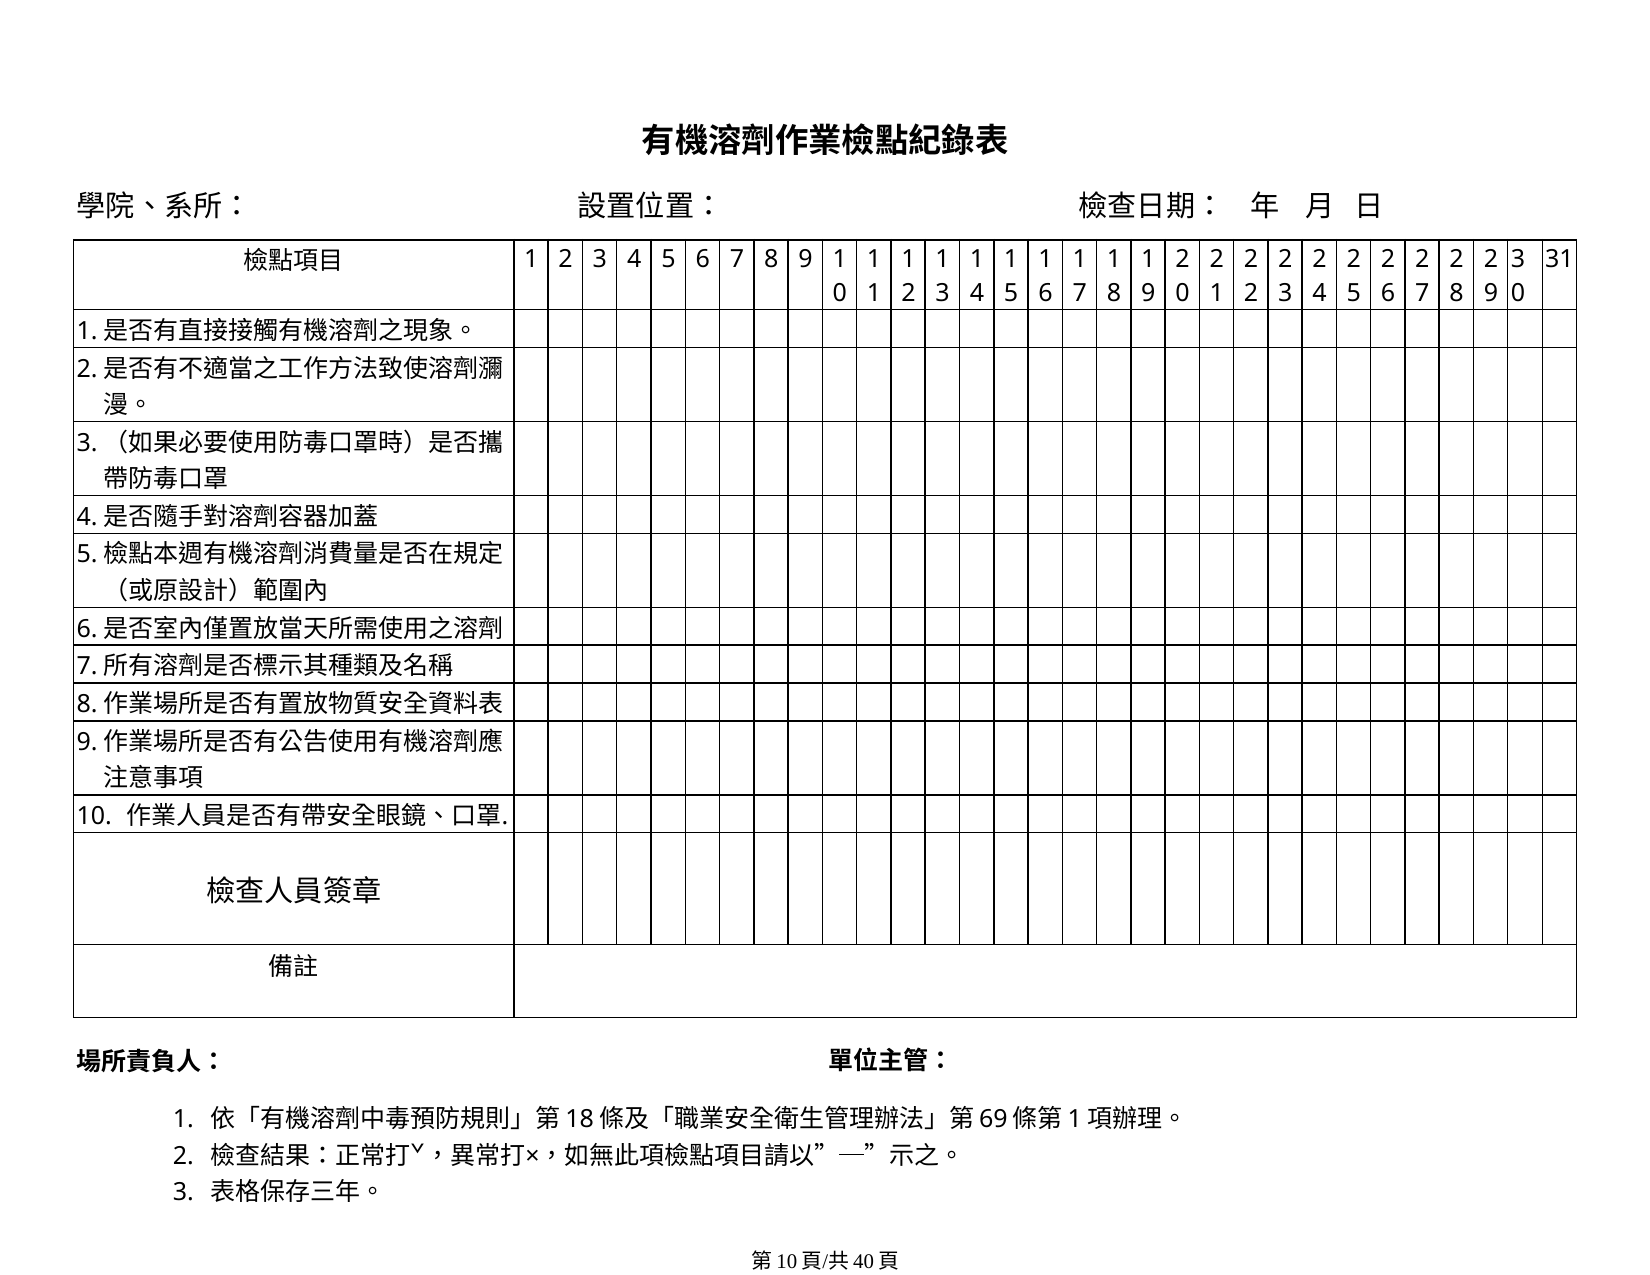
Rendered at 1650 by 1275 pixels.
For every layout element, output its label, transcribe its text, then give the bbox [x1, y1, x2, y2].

table_cell [1234, 608, 1267, 644]
table_cell 13 [926, 241, 959, 309]
table_cell [789, 496, 822, 532]
table_cell [1063, 534, 1096, 606]
table_cell [1269, 348, 1301, 421]
table_cell 是否有不適當之工作方法致使溶劑瀰漫。 [74, 348, 513, 421]
table_cell [1508, 348, 1542, 421]
table_cell 檢點項目 [74, 241, 513, 309]
table_cell [1474, 422, 1507, 494]
table_cell [926, 534, 959, 606]
table_cell [1269, 833, 1301, 944]
table_cell [1440, 496, 1473, 532]
table_cell [1166, 534, 1199, 606]
table_cell [1543, 684, 1576, 720]
table_cell [1234, 422, 1267, 494]
table_cell [1029, 833, 1062, 944]
table_cell [857, 534, 890, 606]
table_cell [549, 534, 582, 606]
table_cell [1406, 684, 1438, 720]
table_cell [720, 534, 753, 606]
table_cell 15 [995, 241, 1027, 309]
table_cell [1337, 722, 1370, 794]
table_cell [892, 310, 924, 346]
table_cell [1406, 833, 1438, 944]
table_cell [515, 722, 547, 794]
table_cell [1440, 348, 1473, 421]
table_cell [755, 646, 787, 682]
table_cell [1063, 684, 1096, 720]
table_cell [617, 646, 650, 682]
table_cell [1371, 833, 1404, 944]
table_cell [720, 348, 753, 421]
table_cell [686, 422, 719, 494]
table_cell [1371, 684, 1404, 720]
table_cell [1200, 310, 1233, 346]
table_cell 31 [1543, 241, 1576, 309]
table_cell 作業場所是否有置放物質安全資料表 [74, 684, 513, 720]
table_cell [1543, 833, 1576, 944]
table_cell [755, 310, 787, 346]
table_cell [823, 608, 856, 644]
table_cell [549, 684, 582, 720]
table_cell [1303, 422, 1336, 494]
table_cell [1269, 722, 1301, 794]
table_cell 19 [1132, 241, 1164, 309]
table_cell 是否有直接接觸有機溶劑之現象。 [74, 310, 513, 346]
table_cell [995, 496, 1027, 532]
table_cell [892, 348, 924, 421]
table_cell [515, 796, 547, 832]
table_cell [823, 833, 856, 944]
table_cell [1029, 684, 1062, 720]
table_cell [1474, 348, 1507, 421]
table_cell [515, 608, 547, 644]
table_cell [1543, 608, 1576, 644]
table_cell [1508, 833, 1542, 944]
table_cell [1132, 833, 1164, 944]
table_cell 12 [892, 241, 924, 309]
table_cell [857, 348, 890, 421]
table_cell [995, 833, 1027, 944]
table_cell [617, 496, 650, 532]
table_cell [857, 833, 890, 944]
table_cell 7 [720, 241, 753, 309]
table_cell [789, 833, 822, 944]
table_cell [1543, 722, 1576, 794]
table_cell [549, 646, 582, 682]
table_cell [1406, 646, 1438, 682]
table_cell [823, 534, 856, 606]
table_cell [1508, 496, 1542, 532]
table_cell 14 [960, 241, 993, 309]
table_cell [720, 310, 753, 346]
table_cell [1132, 422, 1164, 494]
table_cell [1166, 833, 1199, 944]
table_cell [926, 722, 959, 794]
table_cell 29 [1474, 241, 1507, 309]
table_cell [549, 722, 582, 794]
table_cell [1269, 684, 1301, 720]
table_cell [892, 796, 924, 832]
table_cell [857, 422, 890, 494]
table_cell [1303, 310, 1336, 346]
table_cell [1200, 496, 1233, 532]
table_cell [686, 608, 719, 644]
table_cell [755, 796, 787, 832]
table_cell [1440, 833, 1473, 944]
table_cell [995, 796, 1027, 832]
table_cell [1406, 422, 1438, 494]
table_cell [617, 422, 650, 494]
table_cell [1200, 608, 1233, 644]
table_cell [1406, 608, 1438, 644]
table_cell [583, 684, 616, 720]
table_cell [1303, 348, 1336, 421]
table_cell [823, 722, 856, 794]
table_cell [1234, 722, 1267, 794]
table_cell [755, 422, 787, 494]
table_cell [1337, 608, 1370, 644]
table_cell [892, 646, 924, 682]
table_cell [1166, 496, 1199, 532]
table_cell [1132, 310, 1164, 346]
table_cell [583, 310, 616, 346]
table_cell [960, 348, 993, 421]
table_cell [1132, 534, 1164, 606]
table_cell [960, 534, 993, 606]
table_cell [1474, 722, 1507, 794]
table_cell [892, 722, 924, 794]
table_cell [995, 646, 1027, 682]
table_cell 5 [652, 241, 685, 309]
table_cell [1543, 646, 1576, 682]
table_cell [652, 534, 685, 606]
table_cell [1132, 496, 1164, 532]
table_cell [926, 348, 959, 421]
table_cell [995, 684, 1027, 720]
table_cell [652, 422, 685, 494]
table_cell [1029, 310, 1062, 346]
table_cell [1200, 833, 1233, 944]
table_cell [1303, 796, 1336, 832]
table_cell [1406, 722, 1438, 794]
table_cell [515, 310, 547, 346]
table_cell （如果必要使用防毒口罩時）是否攜帶防毒口罩 [74, 422, 513, 494]
table_cell [960, 310, 993, 346]
table_cell [1166, 684, 1199, 720]
table_cell [515, 945, 1576, 1017]
table_cell [1097, 833, 1130, 944]
table_cell [617, 796, 650, 832]
table_cell [789, 646, 822, 682]
table_cell [1234, 348, 1267, 421]
table_cell [926, 608, 959, 644]
table_cell [617, 608, 650, 644]
table_cell [1063, 422, 1096, 494]
table_cell [686, 310, 719, 346]
table_cell [1474, 534, 1507, 606]
list 依「有機溶劑中毒預防規則」第18條及「職業安全衛生管理辦法」第69條第1項辦理。 [173, 1099, 1502, 1135]
table_cell [652, 348, 685, 421]
table_cell 備註 [74, 945, 513, 1017]
table_cell [1097, 310, 1130, 346]
table_cell [1029, 722, 1062, 794]
table_cell 1 [515, 241, 547, 309]
table_cell [1029, 608, 1062, 644]
table_cell [1440, 310, 1473, 346]
table_cell [1440, 534, 1473, 606]
table_cell 3 [583, 241, 616, 309]
table_cell [1097, 348, 1130, 421]
table_cell 24 [1303, 241, 1336, 309]
table_cell [1371, 348, 1404, 421]
table_cell 27 [1406, 241, 1438, 309]
table_cell 25 [1337, 241, 1370, 309]
table_cell [1371, 422, 1404, 494]
table_cell [1440, 722, 1473, 794]
table_cell [1337, 310, 1370, 346]
table_cell [1371, 496, 1404, 532]
table_cell [549, 496, 582, 532]
table_cell [686, 722, 719, 794]
table_cell 作業場所是否有公告使用有機溶劑應注意事項 [74, 722, 513, 794]
table_cell [1234, 796, 1267, 832]
table_cell 場所責負人： [74, 1018, 825, 1099]
table_cell [1508, 310, 1542, 346]
table_cell [1269, 310, 1301, 346]
table_cell [823, 646, 856, 682]
table_cell [652, 310, 685, 346]
table_cell [1097, 496, 1130, 532]
table_cell [720, 608, 753, 644]
table_cell [995, 310, 1027, 346]
table_cell [1200, 684, 1233, 720]
table_cell [686, 496, 719, 532]
table_cell 17 [1063, 241, 1096, 309]
table_cell [1371, 534, 1404, 606]
table_cell [892, 608, 924, 644]
table_header 學院、系所： [74, 168, 574, 239]
table_cell 21 [1200, 241, 1233, 309]
table_cell [583, 722, 616, 794]
table_cell [1303, 646, 1336, 682]
table_cell [1440, 422, 1473, 494]
table_cell [1029, 646, 1062, 682]
table_cell 所有溶劑是否標示其種類及名稱 [74, 646, 513, 682]
table_cell 2 [549, 241, 582, 309]
table_cell [892, 496, 924, 532]
table_cell [549, 348, 582, 421]
table_cell [1234, 646, 1267, 682]
table_cell [1234, 534, 1267, 606]
table_cell [789, 534, 822, 606]
table_cell [1543, 422, 1576, 494]
table_cell [1132, 796, 1164, 832]
table_cell [549, 608, 582, 644]
table_cell [1371, 796, 1404, 832]
table_cell 8 [755, 241, 787, 309]
table_cell [1097, 684, 1130, 720]
table_cell [926, 310, 959, 346]
table_cell [1371, 608, 1404, 644]
table_cell [1474, 310, 1507, 346]
table_cell [960, 422, 993, 494]
table_cell [617, 348, 650, 421]
table_cell [1474, 608, 1507, 644]
list 表格保存三年。 [173, 1171, 1502, 1208]
table_cell [995, 348, 1027, 421]
table_cell [1508, 646, 1542, 682]
table_cell [1474, 684, 1507, 720]
table_cell [1371, 722, 1404, 794]
table_cell [720, 646, 753, 682]
table_cell 23 [1269, 241, 1301, 309]
table_cell [652, 722, 685, 794]
table_cell [926, 422, 959, 494]
table_cell [857, 608, 890, 644]
table_cell [686, 833, 719, 944]
table_cell 20 [1166, 241, 1199, 309]
table_cell [995, 534, 1027, 606]
table_cell [789, 422, 822, 494]
table_cell [857, 646, 890, 682]
table_cell [720, 684, 753, 720]
table_cell [1200, 348, 1233, 421]
table_cell [995, 722, 1027, 794]
table_cell [960, 684, 993, 720]
table_cell [755, 496, 787, 532]
table_cell [720, 722, 753, 794]
table_cell [1508, 422, 1542, 494]
table_cell [1029, 422, 1062, 494]
table_header 檢查日期： 年 月 日 [1075, 168, 1576, 239]
table_cell [652, 496, 685, 532]
table_cell [1063, 496, 1096, 532]
table_cell [549, 310, 582, 346]
table_cell [686, 534, 719, 606]
table_cell 4 [617, 241, 650, 309]
table_cell [1097, 422, 1130, 494]
table_cell [789, 722, 822, 794]
table_cell [1269, 608, 1301, 644]
table_cell [1543, 796, 1576, 832]
table_cell [960, 496, 993, 532]
table_cell [1508, 684, 1542, 720]
table_cell [1097, 608, 1130, 644]
table_cell 28 [1440, 241, 1473, 309]
table_cell [789, 348, 822, 421]
table_cell [755, 833, 787, 944]
table_cell [515, 534, 547, 606]
table_cell 18 [1097, 241, 1130, 309]
table_cell [960, 722, 993, 794]
table_cell [1337, 534, 1370, 606]
table_cell [892, 422, 924, 494]
table_cell [617, 684, 650, 720]
table_cell [1269, 422, 1301, 494]
table_cell [515, 422, 547, 494]
table_cell [1234, 310, 1267, 346]
table_cell [583, 796, 616, 832]
table_cell 22 [1234, 241, 1267, 309]
table_cell 30 [1508, 241, 1542, 309]
table_cell [960, 796, 993, 832]
table_cell [755, 684, 787, 720]
table_cell [1063, 348, 1096, 421]
table_cell [892, 534, 924, 606]
table_cell [789, 796, 822, 832]
table_cell [583, 646, 616, 682]
table_cell [652, 833, 685, 944]
table_cell [652, 608, 685, 644]
table_cell [892, 833, 924, 944]
table_cell [857, 722, 890, 794]
table_cell [1543, 496, 1576, 532]
table_cell [1132, 348, 1164, 421]
table_cell [1440, 608, 1473, 644]
table_cell [1474, 833, 1507, 944]
table_cell [1303, 722, 1336, 794]
table_cell 16 [1029, 241, 1062, 309]
table_cell [617, 722, 650, 794]
table_cell [1269, 496, 1301, 532]
table_cell [1166, 608, 1199, 644]
table_cell [1029, 796, 1062, 832]
table_cell [1371, 646, 1404, 682]
table_cell [755, 534, 787, 606]
table_cell 11 [857, 241, 890, 309]
table_cell [1200, 796, 1233, 832]
table_cell [1406, 496, 1438, 532]
table_cell [583, 348, 616, 421]
table_cell [926, 833, 959, 944]
table_cell [1406, 310, 1438, 346]
table_cell [720, 796, 753, 832]
table_cell [1303, 833, 1336, 944]
table_cell [1166, 722, 1199, 794]
table_cell [1234, 684, 1267, 720]
table_cell [960, 608, 993, 644]
table_cell [1543, 534, 1576, 606]
table_cell [1063, 608, 1096, 644]
table_cell [583, 608, 616, 644]
table_cell [1200, 722, 1233, 794]
table_cell [1097, 646, 1130, 682]
table_cell 檢查人員簽章 [74, 833, 513, 944]
table_cell [1508, 796, 1542, 832]
table_cell [1063, 722, 1096, 794]
table_cell 是否隨手對溶劑容器加蓋 [74, 496, 513, 532]
table_cell [823, 348, 856, 421]
table_cell [515, 348, 547, 421]
table_cell [755, 722, 787, 794]
table_cell [1200, 422, 1233, 494]
table_cell [1337, 646, 1370, 682]
table_cell [823, 796, 856, 832]
table_cell [1337, 422, 1370, 494]
table_cell [1508, 608, 1542, 644]
table_cell [1269, 796, 1301, 832]
table_cell 10 [823, 241, 856, 309]
table_cell [515, 646, 547, 682]
table_cell [960, 646, 993, 682]
table_cell 檢點本週有機溶劑消費量是否在規定（或原設計）範圍內 [74, 534, 513, 606]
table_cell [1063, 646, 1096, 682]
table_cell [1097, 534, 1130, 606]
table_cell [1543, 310, 1576, 346]
table_cell [1508, 722, 1542, 794]
table_cell [1303, 496, 1336, 532]
table_cell [1132, 684, 1164, 720]
table_cell [617, 310, 650, 346]
table_cell [1166, 310, 1199, 346]
table_cell [652, 796, 685, 832]
table_cell [1132, 722, 1164, 794]
table_cell [789, 310, 822, 346]
table_cell [686, 646, 719, 682]
table_cell [1097, 722, 1130, 794]
table_cell [1132, 646, 1164, 682]
table_cell [892, 684, 924, 720]
table_cell [823, 496, 856, 532]
title 有機溶劑作業檢點紀錄表 [148, 114, 1502, 162]
table_cell [515, 496, 547, 532]
table_cell [549, 833, 582, 944]
table_header 設置位置： [574, 168, 1075, 239]
table_cell [1166, 422, 1199, 494]
table_cell 單位主管： [825, 1018, 1576, 1099]
table_cell [1303, 684, 1336, 720]
table_cell 6 [686, 241, 719, 309]
table_cell [652, 646, 685, 682]
table_cell [583, 422, 616, 494]
table_cell [549, 796, 582, 832]
table_cell [583, 534, 616, 606]
table_cell [583, 496, 616, 532]
table_cell [1406, 534, 1438, 606]
table_cell [995, 608, 1027, 644]
table_cell [1166, 796, 1199, 832]
table_cell [515, 833, 547, 944]
table_cell [789, 608, 822, 644]
table_cell [857, 310, 890, 346]
table_cell [720, 833, 753, 944]
table_cell [1543, 348, 1576, 421]
table_cell [823, 310, 856, 346]
table_cell [926, 646, 959, 682]
table_cell [1337, 684, 1370, 720]
table_cell [652, 684, 685, 720]
table_cell 9 [789, 241, 822, 309]
table_cell [1474, 496, 1507, 532]
table_cell [1029, 348, 1062, 421]
table_cell [1063, 833, 1096, 944]
table_cell [1440, 646, 1473, 682]
table_cell [1269, 534, 1301, 606]
table_cell [857, 496, 890, 532]
table_cell [789, 684, 822, 720]
table_cell [1166, 348, 1199, 421]
table_cell [1234, 833, 1267, 944]
table_cell [995, 422, 1027, 494]
table_cell [617, 833, 650, 944]
table_cell [1337, 833, 1370, 944]
table_cell 作業人員是否有帶安全眼鏡、口罩. [74, 796, 513, 832]
table_cell [686, 796, 719, 832]
table_cell [1200, 646, 1233, 682]
table_cell [1166, 646, 1199, 682]
table_cell [857, 684, 890, 720]
table_cell [1234, 496, 1267, 532]
table_cell [1029, 534, 1062, 606]
table_cell [1371, 310, 1404, 346]
table_cell [1440, 684, 1473, 720]
table_cell [1029, 496, 1062, 532]
table_cell [1406, 796, 1438, 832]
table_cell [549, 422, 582, 494]
table_cell [823, 422, 856, 494]
table_cell [1269, 646, 1301, 682]
table_cell [515, 684, 547, 720]
table_cell [617, 534, 650, 606]
table_cell [1303, 608, 1336, 644]
table_cell [1097, 796, 1130, 832]
table_cell [1132, 608, 1164, 644]
list 檢查結果：正常打ˇ，異常打×，如無此項檢點項目請以”─”示之。 [173, 1135, 1502, 1171]
table_cell [926, 496, 959, 532]
table_cell [1337, 796, 1370, 832]
table_cell [857, 796, 890, 832]
table_cell [960, 833, 993, 944]
table_cell [755, 348, 787, 421]
table_cell [1063, 796, 1096, 832]
table_cell 是否室內僅置放當天所需使用之溶劑 [74, 608, 513, 644]
table_cell [1337, 348, 1370, 421]
table_cell [926, 684, 959, 720]
table_cell [1303, 534, 1336, 606]
table_cell [1406, 348, 1438, 421]
table_cell [1200, 534, 1233, 606]
table_cell [720, 422, 753, 494]
table_cell [1474, 646, 1507, 682]
table_cell [755, 608, 787, 644]
table_cell [583, 833, 616, 944]
table_cell [1508, 534, 1542, 606]
table_cell [686, 348, 719, 421]
table_cell [720, 496, 753, 532]
table_cell [1337, 496, 1370, 532]
table_cell [1474, 796, 1507, 832]
table_cell [926, 796, 959, 832]
table_cell [1440, 796, 1473, 832]
table_cell 26 [1371, 241, 1404, 309]
table_cell [1063, 310, 1096, 346]
table_cell [823, 684, 856, 720]
table_cell [686, 684, 719, 720]
